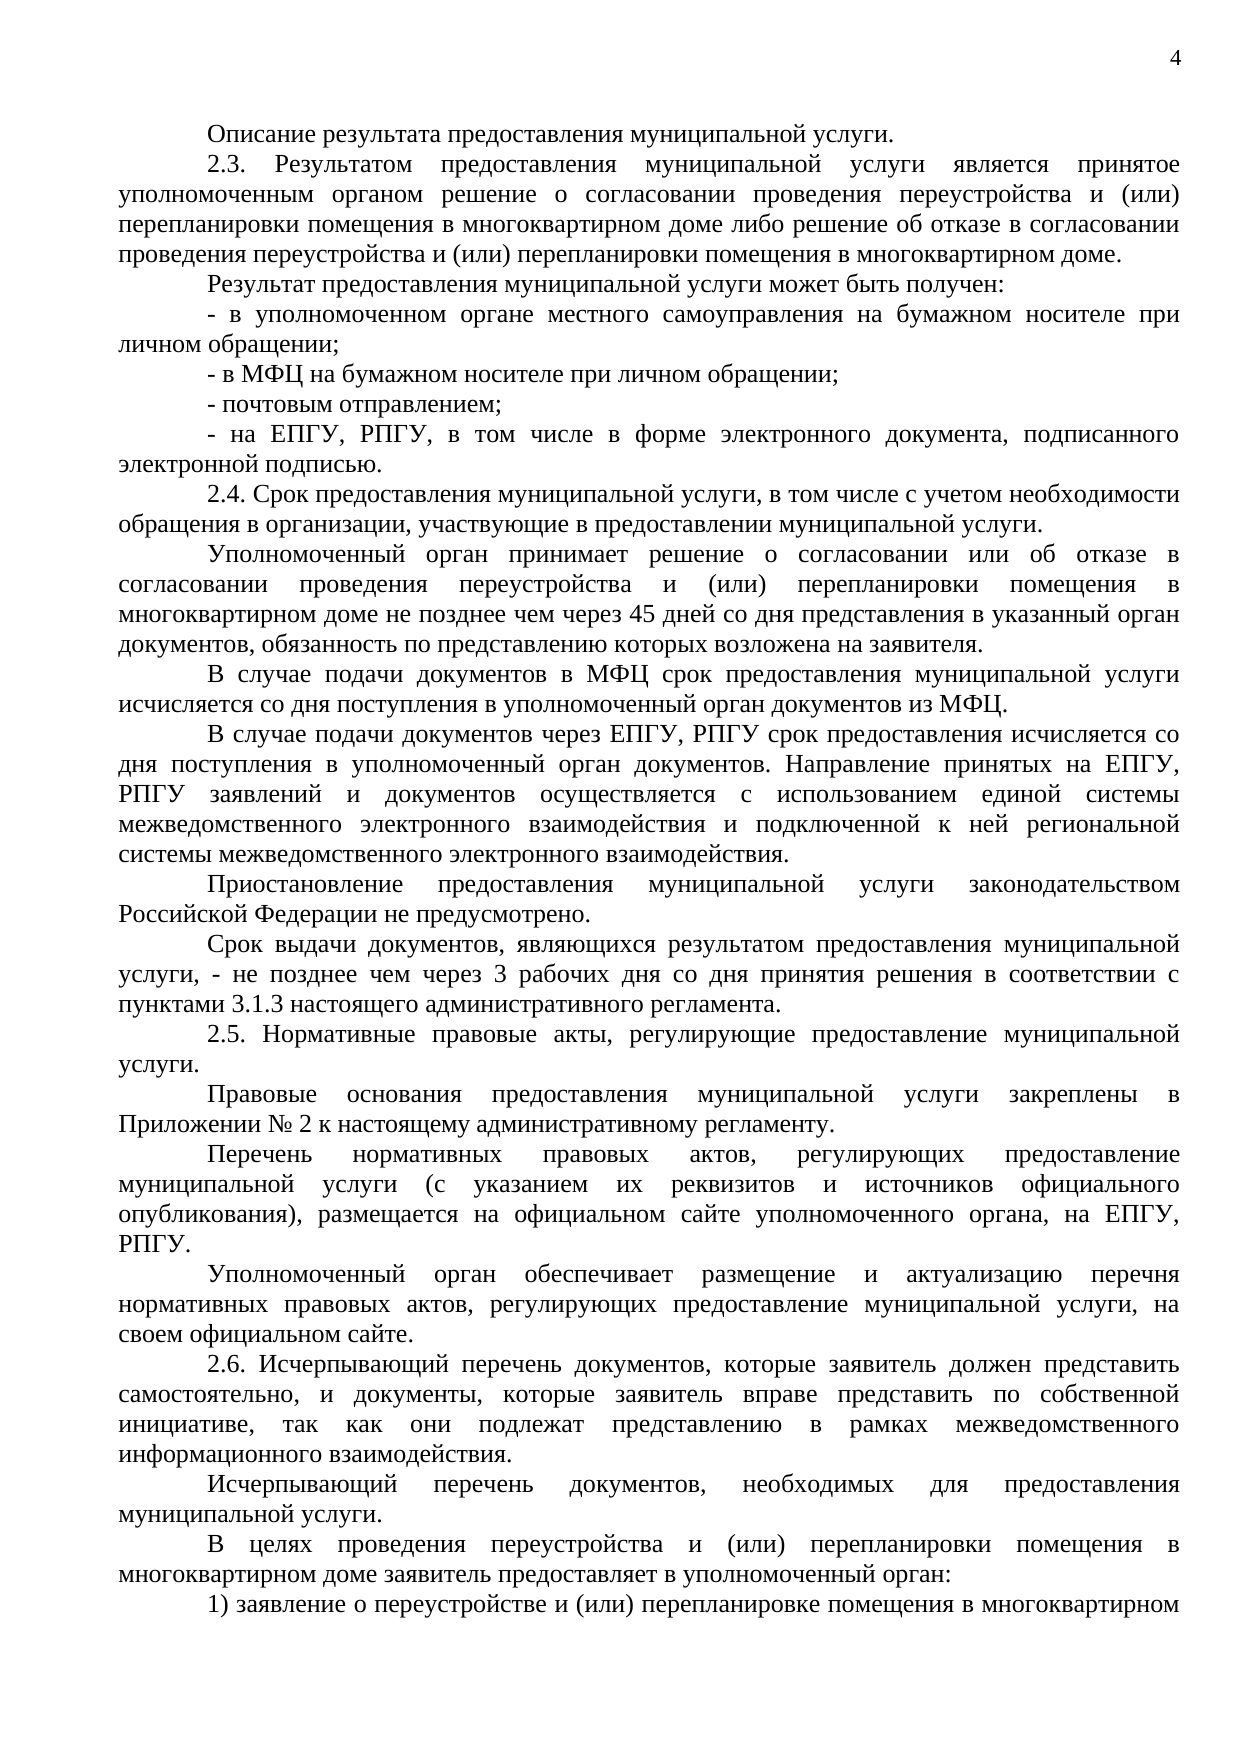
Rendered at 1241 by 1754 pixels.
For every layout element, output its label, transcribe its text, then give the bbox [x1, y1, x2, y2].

text 2.6. Исчерпывающий перечень документов, которые заявитель должен представить самостоятельно, и документы, которые заявитель вправе представить по собственной инициативе, так как они подлежат представлению в рамках межведомственного информационного взаимодействия. [118, 1348, 1181, 1468]
text Описание результата предоставления муниципальной услуги. [118, 118, 1181, 148]
text Срок выдачи документов, являющихся результатом предоставления муниципальной услуги, - не позднее чем через 3 рабочих дня со дня принятия решения в соответствии с пунктами 3.1.3 настоящего административного регламента. [118, 928, 1181, 1018]
text - почтовым отправлением; [118, 388, 1181, 418]
text 2.5. Нормативные правовые акты, регулирующие предоставление муниципальной услуги. [118, 1018, 1181, 1078]
text Результат предоставления муниципальной услуги может быть получен: [118, 268, 1181, 298]
text Уполномоченный орган обеспечивает размещение и актуализацию перечня нормативных правовых актов, регулирующих предоставление муниципальной услуги, на своем официальном сайте. [118, 1258, 1181, 1348]
text Исчерпывающий перечень документов, необходимых для предоставления муниципальной услуги. [118, 1468, 1181, 1528]
text В целях проведения переустройства и (или) перепланировки помещения в многоквартирном доме заявитель предоставляет в уполномоченный орган: [118, 1528, 1181, 1588]
text Перечень нормативных правовых актов, регулирующих предоставление муниципальной услуги (с указанием их реквизитов и источников официального опубликования), размещается на официальном сайте уполномоченного органа, на EПГУ, РПГУ. [118, 1138, 1181, 1258]
text В случае подачи документов через ЕПГУ, РПГУ срок предоставления исчисляется со дня поступления в уполномоченный орган документов. Направление принятых на ЕПГУ, РПГУ заявлений и документов осуществляется с использованием единой системы межведомственного электронного взаимодействия и подключенной к ней региональной системы межведомственного электронного взаимодействия. [118, 718, 1181, 868]
text - в уполномоченном органе местного самоуправления на бумажном носителе при личном обращении; [118, 298, 1181, 358]
text - на EПГУ, РПГУ, в том числе в форме электронного документа, подписанного электронной подписью. [118, 418, 1181, 478]
text В случае подачи документов в МФЦ срок предоставления муниципальной услуги исчисляется со дня поступления в уполномоченный орган документов из МФЦ. [118, 658, 1181, 718]
text Приостановление предоставления муниципальной услуги законодательством Российской Федерации не предусмотрено. [118, 868, 1181, 928]
text Правовые основания предоставления муниципальной услуги закреплены в Приложении № 2 к настоящему административному регламенту. [118, 1078, 1181, 1138]
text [118, 1588, 1181, 1618]
text Уполномоченный орган принимает решение о согласовании или об отказе в согласовании проведения переустройства и (или) перепланировки помещения в многоквартирном доме не позднее чем через 45 дней со дня представления в указанный орган документов, обязанность по представлению которых возложена на заявителя. [118, 538, 1181, 658]
text 2.3. Результатом предоставления муниципальной услуги является принятое уполномоченным органом решение о согласовании проведения переустройства и (или) перепланировки помещения в многоквартирном доме либо решение об отказе в согласовании проведения переустройства и (или) перепланировки помещения в многоквартирном доме. [118, 148, 1181, 268]
text - в МФЦ на бумажном носителе при личном обращении; [118, 358, 1181, 388]
text 2.4. Срок предоставления муниципальной услуги, в том числе с учетом необходимости обращения в организации, участвующие в предоставлении муниципальной услуги. [118, 478, 1181, 538]
